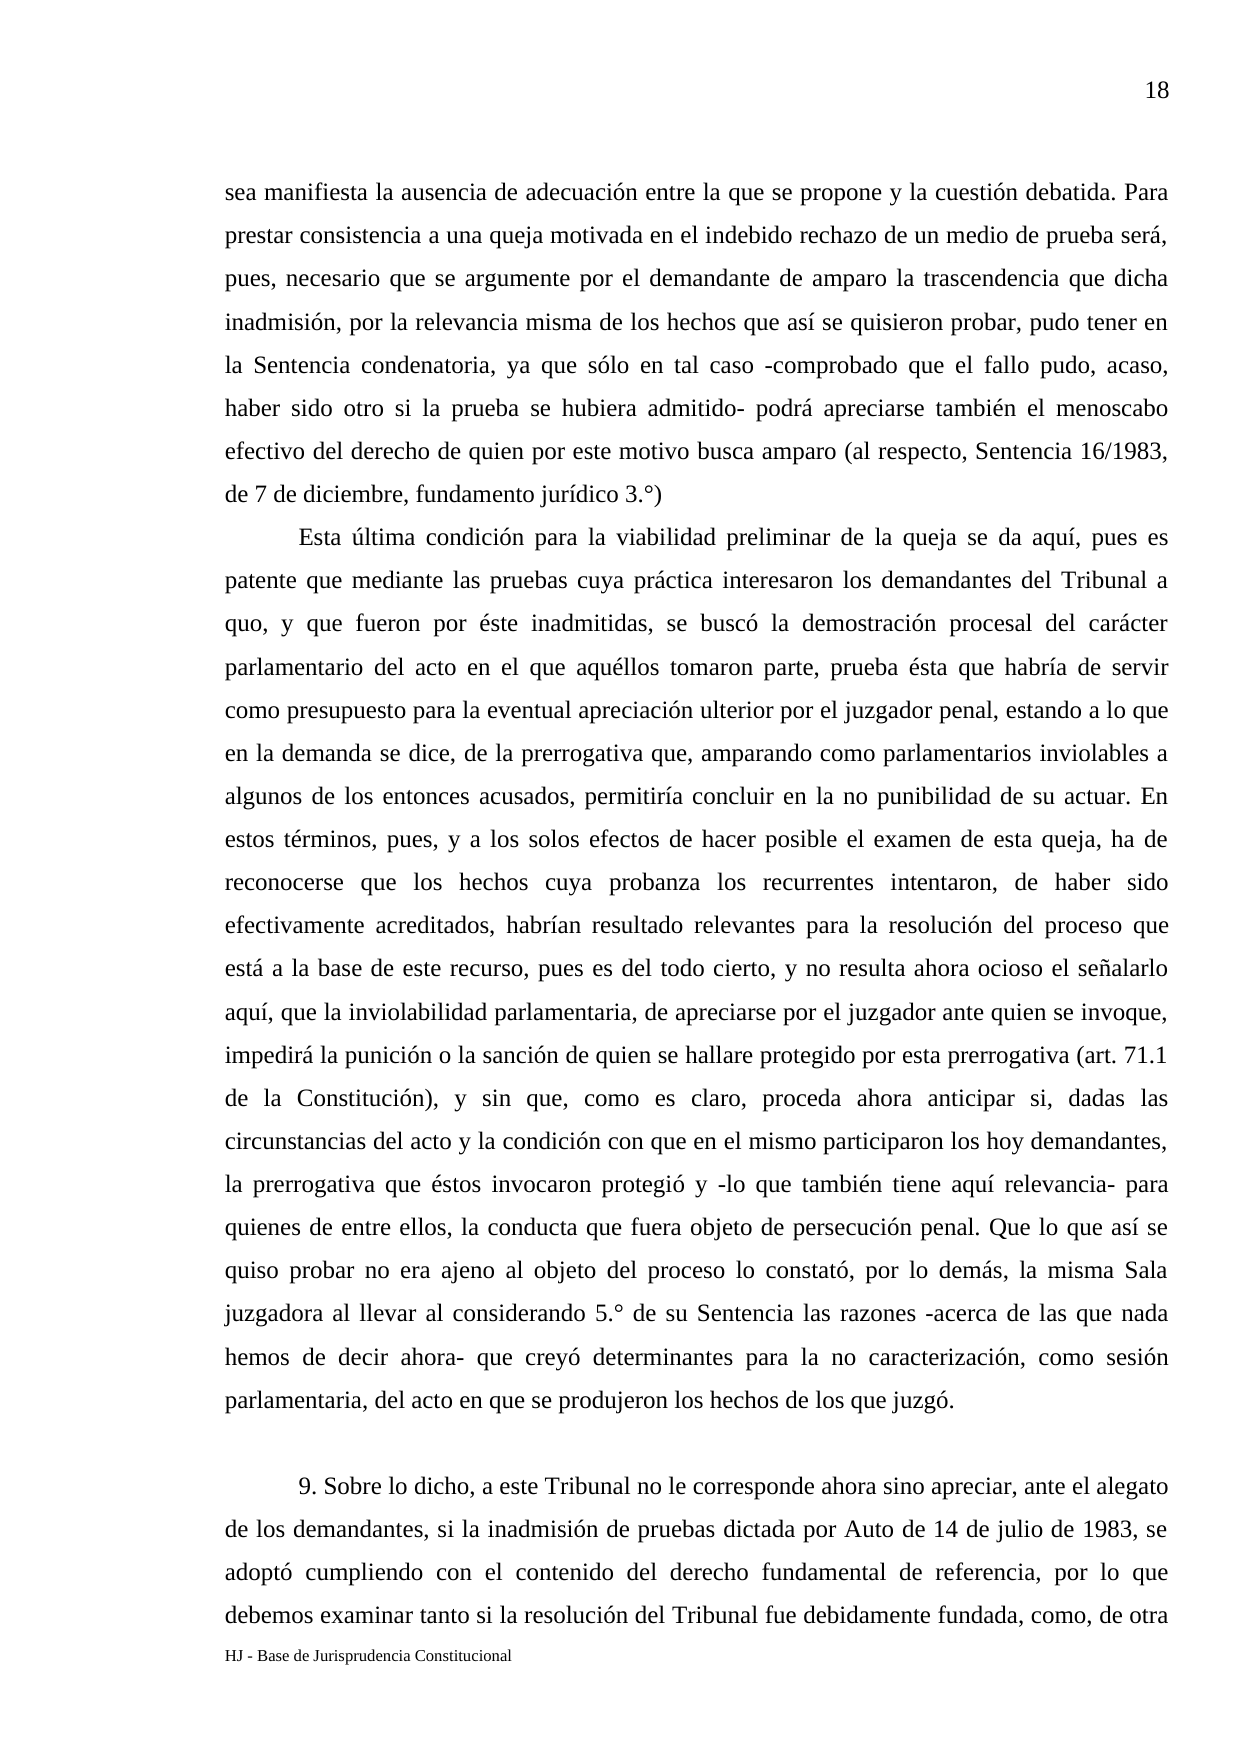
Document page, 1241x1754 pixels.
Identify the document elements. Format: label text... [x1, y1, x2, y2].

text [224, 1471, 1169, 1629]
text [224, 177, 1169, 508]
text Esta última condición para la viabilidad preliminar de la queja se da aquí, pues es patente que mediante las pruebas cuya práctica interesaron los demandantes del Tribunal a quo, y que fueron por éste inadmitidas, se buscó la demostración procesal del carácter parlamentario del acto en el que aquéllos tomaron parte, prueba ésta que habría de servir como presupuesto para la eventual apreciación ulterior por el juzgador penal, estando a lo que en la demanda se dice, de la prerrogativa que, amparando como parlamentarios inviolables a algunos de los entonces acusados, permitiría concluir en la no punibilidad de su actuar. En estos términos, pues, y a los solos efectos de hacer posible el examen de esta queja, ha de reconocerse que los hechos cuya probanza los recurrentes intentaron, de haber sido efectivamente acreditados, habrían resultado relevantes para la resolución del proceso que está a la base de este recurso, pues es del todo cierto, y no resulta ahora ocioso el señalarlo aquí, que la inviolabilidad parlamentaria, de apreciarse por el juzgador ante quien se invoque, impedirá la punición o la sanción de quien se hallare protegido por esta prerrogativa (art. 71.1 de la Constitución), y sin que, como es claro, proceda ahora anticipar si, dadas las circunstancias del acto y la condición con que en el mismo participaron los hoy demandantes, la prerrogativa que éstos invocaron protegió y -lo que también tiene aquí relevancia- para quienes de entre ellos, la conducta que fuera objeto de persecución penal. Que lo que así se quiso probar no era ajeno al objeto del proceso lo constató, por lo demás, la misma Sala juzgadora al llevar al considerando 5.° de su Sentencia las razones -acerca de las que nada hemos de decir ahora- que creyó determinantes para la no caracterización, como sesión parlamentaria, del acto en que se produjeron los hechos de los que juzgó. [224, 522, 1169, 1413]
